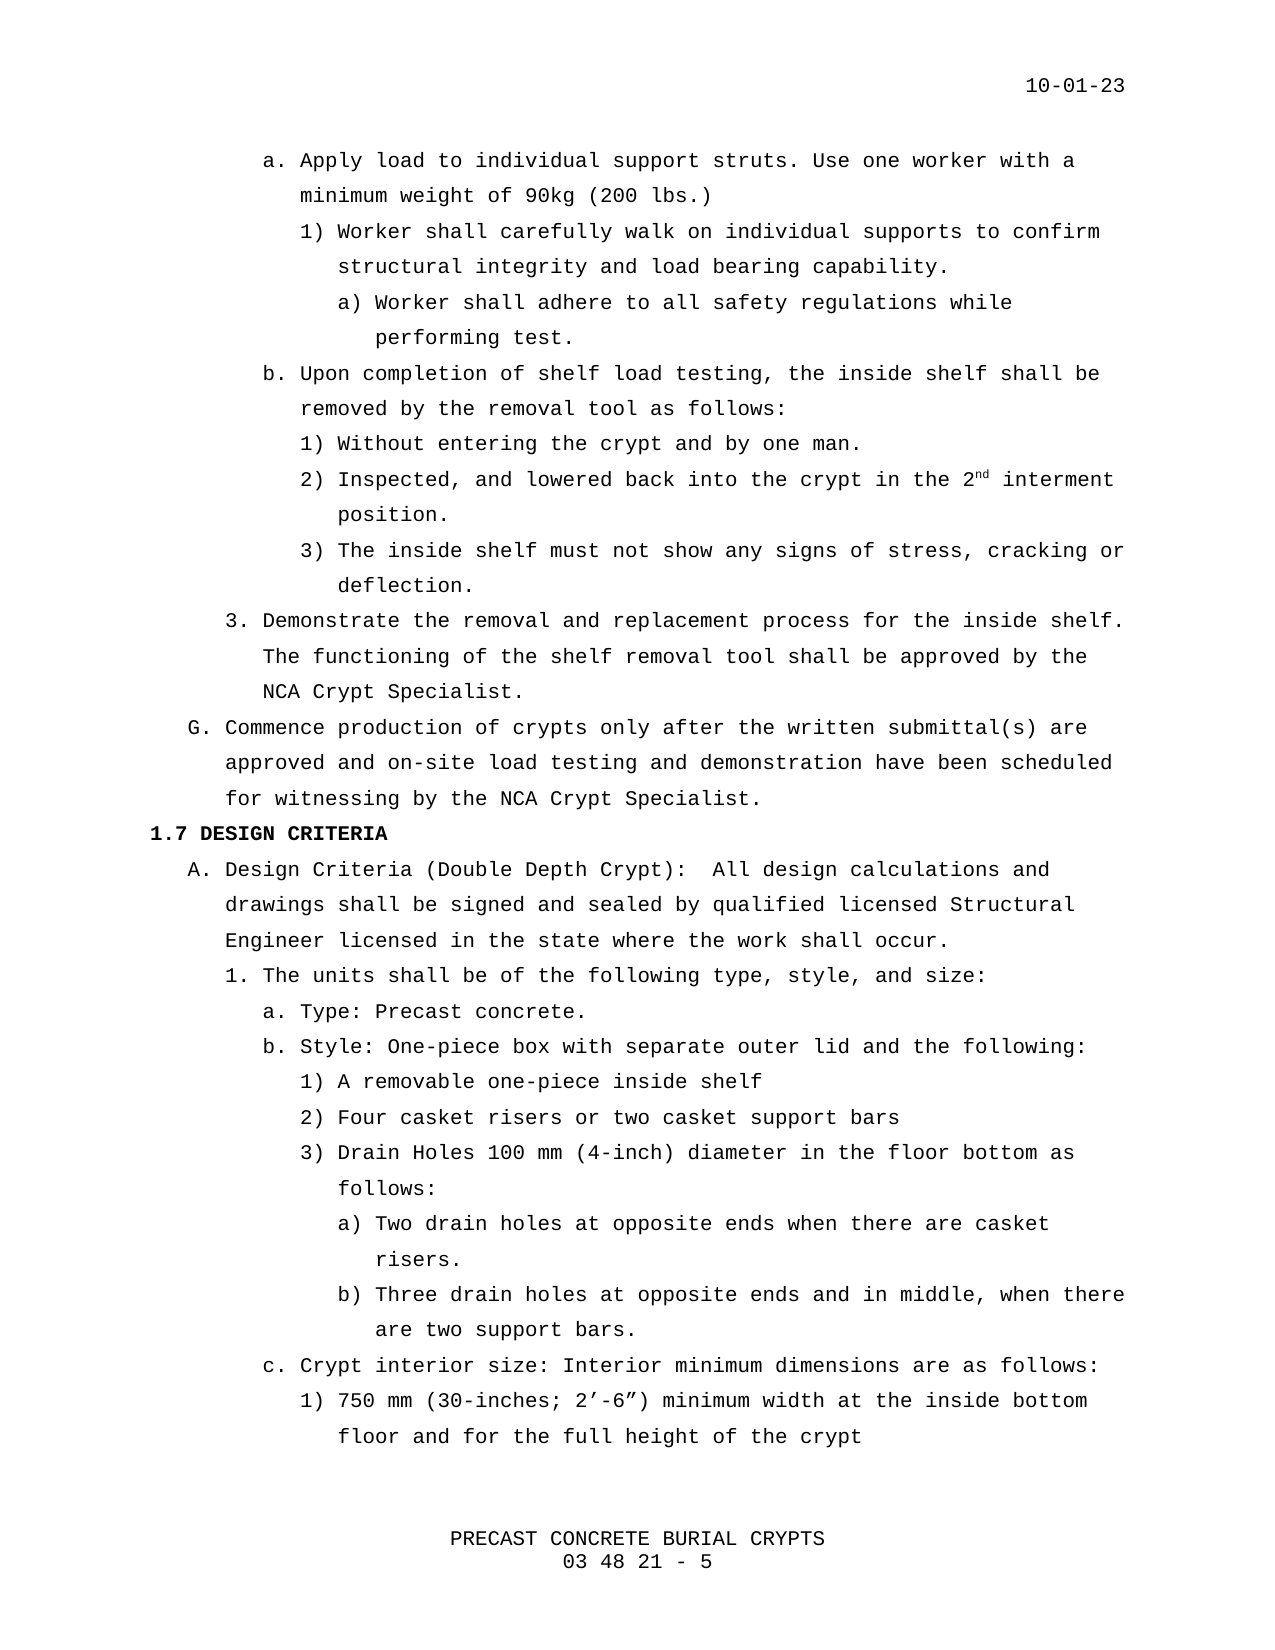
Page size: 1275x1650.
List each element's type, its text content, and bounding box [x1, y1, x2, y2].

text b. Style: One-piece box with separate outer lid and the following: [262, 1036, 1125, 1060]
text 1) A removable one-piece inside shelf [300, 1072, 1125, 1095]
text 3) The inside shelf must not show any signs of stress, cracking or deflection. [300, 539, 1125, 599]
text 1) 750 mm (30-inches; 2’-6”) minimum width at the inside bottom floor and for the full height of the crypt [300, 1390, 1125, 1449]
text b. Upon completion of shelf load testing, the inside shelf shall be removed by the removal tool as follows: [262, 362, 1125, 422]
text 1.7 DESIGN CRITERIA [150, 823, 1125, 847]
text 1) Without entering the crypt and by one man. [300, 433, 1125, 457]
text 1) Worker shall carefully walk on individual supports to confirm structural integrity and load bearing capability. [300, 221, 1125, 280]
text 3) Drain Holes 100 mm (4-inch) diameter in the floor bottom as follows: [300, 1142, 1125, 1201]
text 1. The units shall be of the following type, style, and size: [225, 965, 1125, 989]
text A. Design Criteria (Double Depth Crypt): All design calculations and drawings shall be signed and sealed by qualified licensed Structural Engineer licensed in the state where the work shall occur. [187, 859, 1125, 953]
text a. Apply load to individual support struts. Use one worker with a minimum weight of 90kg (200 lbs.) [262, 150, 1125, 209]
text 3. Demonstrate the removal and replacement process for the inside shelf. The functioning of the shelf removal tool shall be approved by the NCA Crypt Specialist. [225, 610, 1125, 705]
text 2) Inspected, and lowered back into the crypt in the 2nd interment position. [300, 469, 1125, 528]
text c. Crypt interior size: Interior minimum dimensions are as follows: [262, 1355, 1125, 1378]
text 2) Four casket risers or two casket support bars [300, 1107, 1125, 1131]
text a) Worker shall adhere to all safety regulations while performing test. [337, 292, 1125, 351]
text a) Two drain holes at opposite ends when there are casket risers. [337, 1213, 1125, 1272]
text a. Type: Precast concrete. [262, 1001, 1125, 1024]
text G. Commence production of crypts only after the written submittal(s) are approved and on-site load testing and demonstration have been scheduled for witnessing by the NCA Crypt Specialist. [187, 717, 1125, 811]
text b) Three drain holes at opposite ends and in middle, when there are two support bars. [337, 1284, 1125, 1343]
